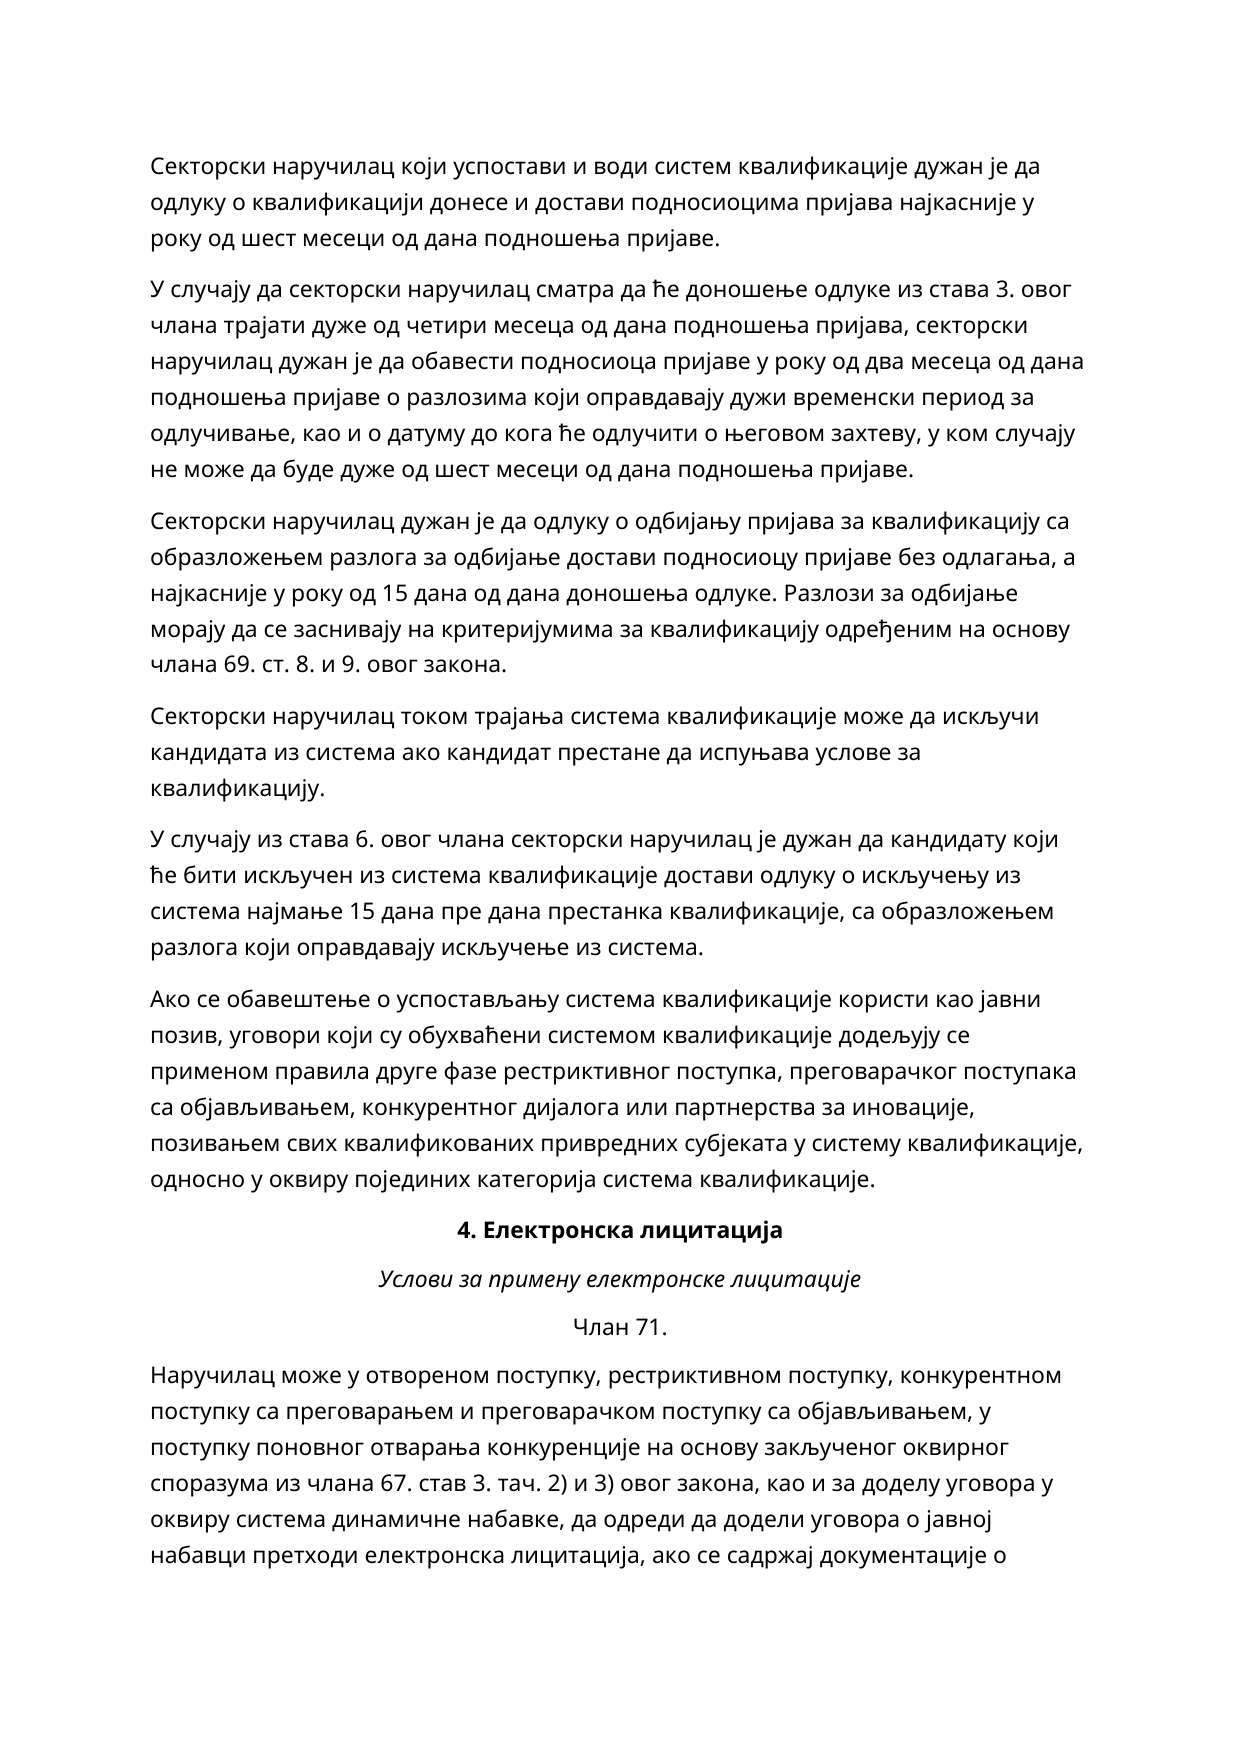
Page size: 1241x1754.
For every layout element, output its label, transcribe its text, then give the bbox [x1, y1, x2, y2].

text Члан 71. [150, 1311, 1090, 1342]
text Секторски наручилац дужан је да одлуку о одбијању пријава за квалификацију са образложењем разлога за одбијање достави подносиоцу пријаве без одлагања, а најкасније у року од 15 дана од дана доношења одлуке. Разлози за одбијање морају да се заснивају на критеријумима за квалификацију одређеним на основу члана 69. ст. 8. и 9. овог закона. [150, 505, 1090, 680]
text Услови за примену електронске лицитације [150, 1262, 1090, 1294]
text У случају да секторски наручилац сматра да ће доношење одлуке из става 3. овог члана трајати дуже од четири месеца од дана подношења пријава, секторски наручилац дужан је да обавести подносиоца пријаве у року од два месеца од дана подношења пријаве о разлозима који оправдавају дужи временски период за одлучивање, као и о датуму до кога ће одлучити о његовом захтеву, у ком случају не може да буде дуже од шест месеци од дана подношења пријаве. [150, 273, 1090, 484]
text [150, 1359, 1090, 1570]
text Секторски наручилац током трајања система квалификације може да искључи кандидата из система ако кандидат престане да испуњава услове за квалификацију. [150, 700, 1090, 803]
text 4. Електронска лицитација [150, 1214, 1090, 1245]
text Ако се обавештење о успостављању система квалификације користи као јавни позив, уговори који су обухваћени системом квалификације додељују се применом правила друге фазе рестриктивног поступка, преговарачког поступака са објављивањем, конкурентног дијалога или партнерства за иновације, позивањем свих квалификованих привредних субјеката у систему квалификације, односно у оквиру појединих категорија система квалификације. [150, 983, 1090, 1194]
text У случају из става 6. овог члана секторски наручилац је дужан да кандидату који ће бити искључен из система квалификације достави одлуку о искључењу из система најмање 15 дана пре дана престанка квалификације, са образложењем разлога који оправдавају искључење из система. [150, 823, 1090, 962]
text Секторски наручилац који успостави и води систем квалификације дужан је да одлуку о квалификацији донесе и достави подносиоцима пријава најкасније у року од шест месеци од дана подношења пријаве. [150, 150, 1090, 253]
